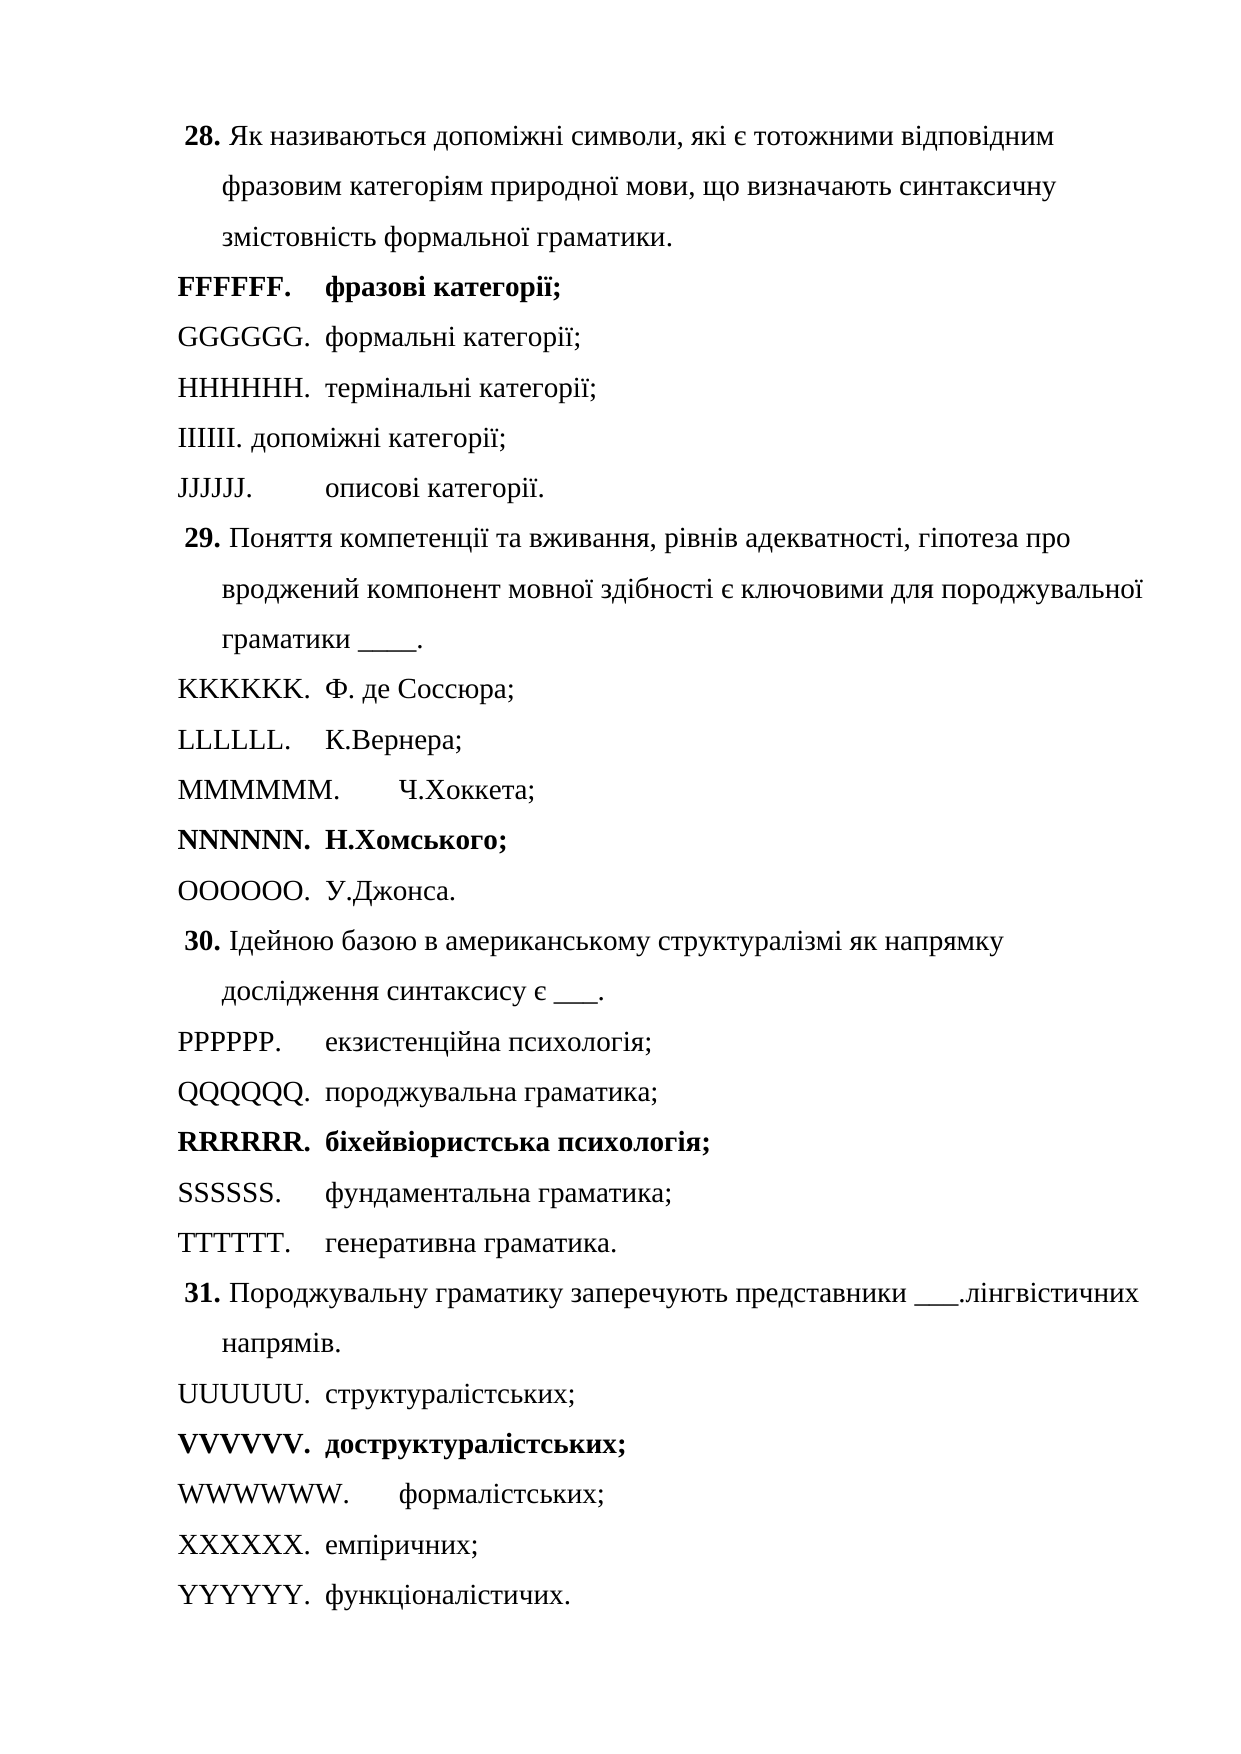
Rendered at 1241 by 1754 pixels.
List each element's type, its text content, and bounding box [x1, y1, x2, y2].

list генеративна граматика. [177, 1225, 1152, 1258]
list емпіричних; [177, 1527, 1152, 1560]
list описові категорії. [177, 470, 1152, 504]
list породжувальна граматика; [177, 1074, 1152, 1108]
list фразові категорії; [177, 269, 1152, 303]
list структуралістських; [177, 1376, 1152, 1409]
list Ч.Хоккета; [177, 772, 1152, 806]
list допоміжні категорії; [177, 420, 1152, 453]
list біхейвіористська психологія; [177, 1124, 1152, 1158]
list екзистенційна психологія; [177, 1024, 1152, 1057]
list Породжувальну граматику заперечують представники ___.лінгвістичних напрямів. [184, 1275, 1152, 1359]
list Ф. де Соссюра; [177, 672, 1152, 705]
list Ідейною базою в американському структуралізмі як напрямку дослідження синтаксису є ___. [184, 923, 1152, 1007]
list формальні категорії; [177, 319, 1152, 353]
list Як називаються допоміжні символи, які є тотожними відповідним фразовим категоріям природної мови, що визначають синтаксичну змістовність формальної граматики. [184, 118, 1152, 252]
list Поняття компетенції та вживання, рівнів адекватності, гіпотеза про вроджений компонент мовної здібності є ключовими для породжувальної граматики ____. [184, 521, 1152, 655]
list доструктуралістських; [177, 1426, 1152, 1460]
list формалістських; [177, 1477, 1152, 1510]
list Н.Хомського; [177, 822, 1152, 856]
list К.Вернера; [177, 722, 1152, 755]
list термінальні категорії; [177, 370, 1152, 403]
list фундаментальна граматика; [177, 1175, 1152, 1208]
list функціоналістичих. [177, 1577, 1152, 1611]
list У.Джонса. [177, 873, 1152, 906]
